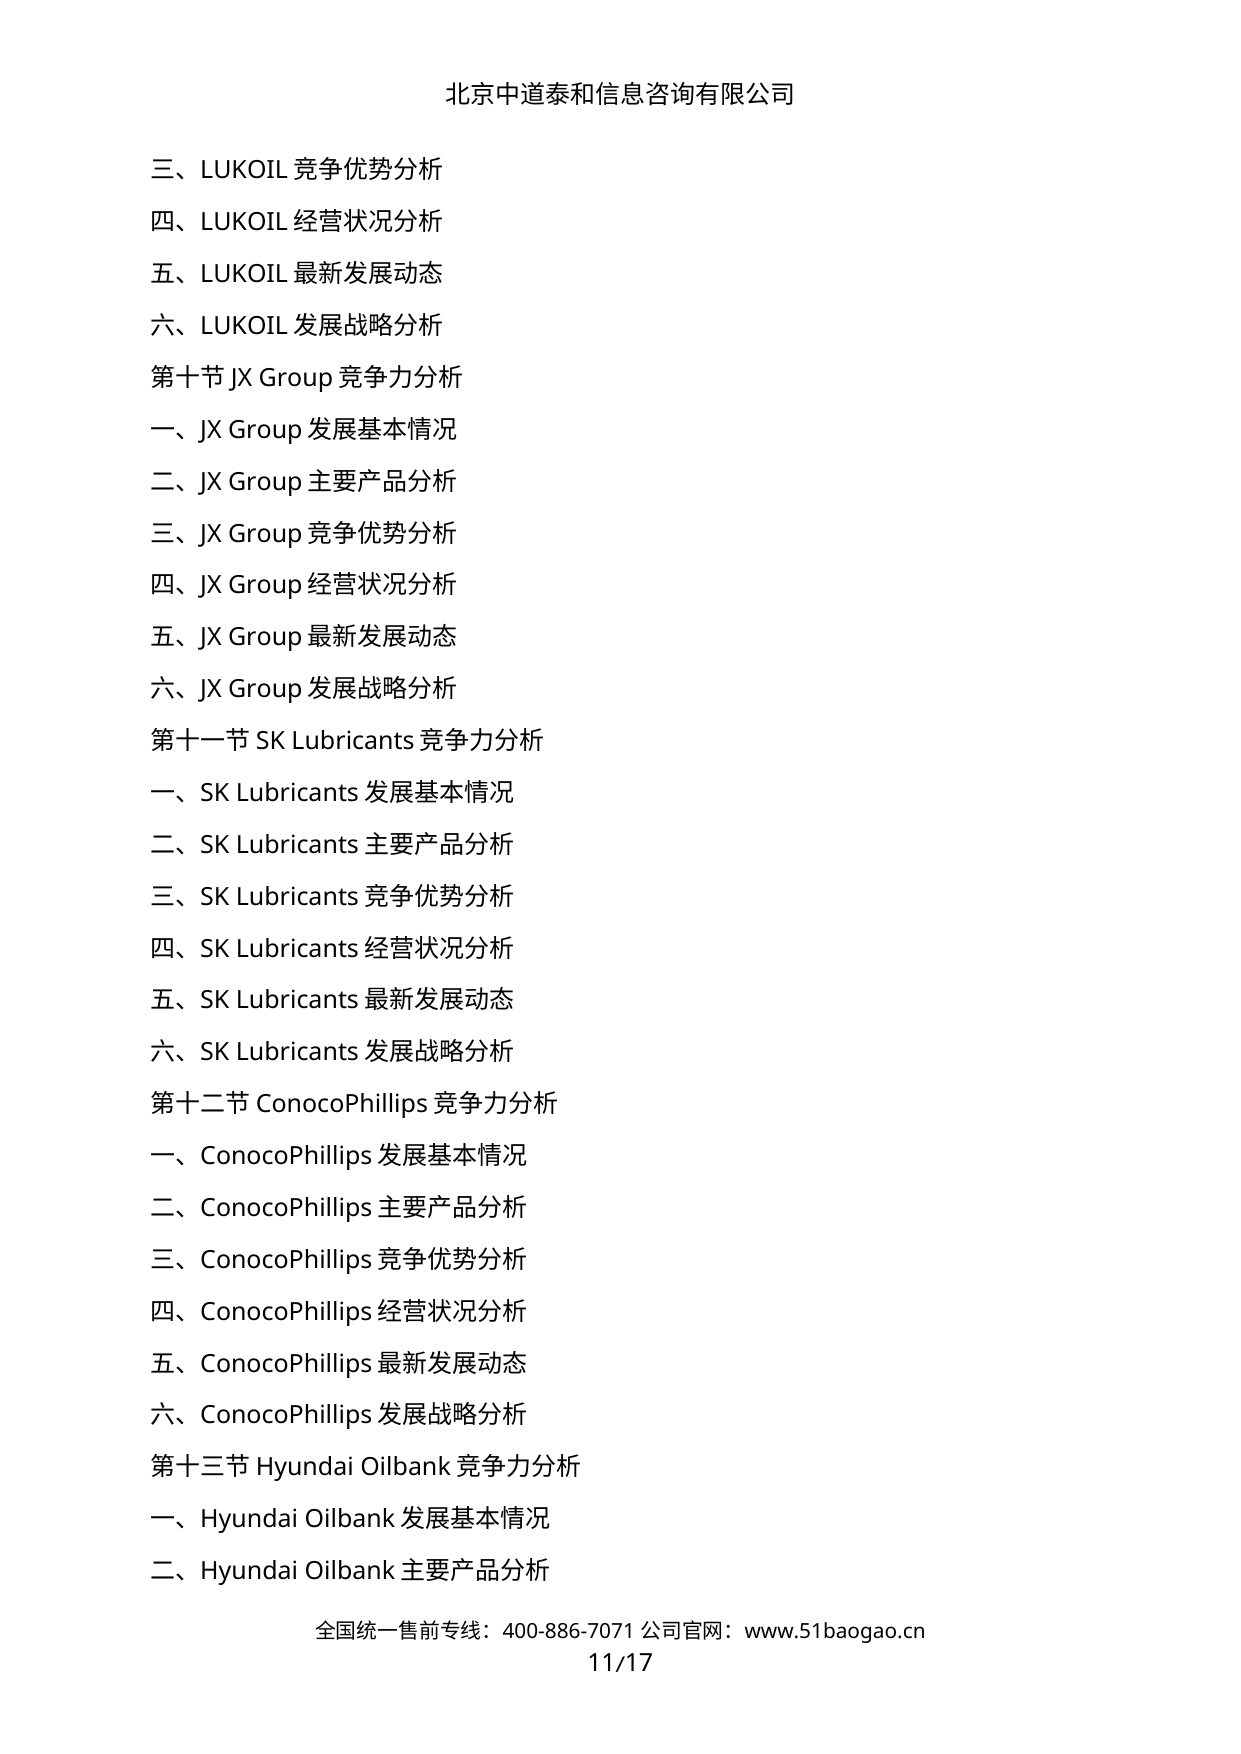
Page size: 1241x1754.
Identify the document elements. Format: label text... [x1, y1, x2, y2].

text 六、JX Group发展战略分析 [150, 669, 1090, 705]
text 第十二节 ConocoPhillips竞争力分析 [150, 1084, 1090, 1120]
text 四、SK Lubricants经营状况分析 [150, 928, 1090, 964]
text 四、ConocoPhillips经营状况分析 [150, 1291, 1090, 1327]
text 二、SK Lubricants主要产品分析 [150, 824, 1090, 861]
text 五、JX Group最新发展动态 [150, 617, 1090, 653]
text 第十节 JX Group竞争力分析 [150, 357, 1090, 394]
text 五、ConocoPhillips最新发展动态 [150, 1343, 1090, 1379]
text 三、ConocoPhillips竞争优势分析 [150, 1239, 1090, 1276]
text 一、SK Lubricants发展基本情况 [150, 772, 1090, 809]
text 五、SK Lubricants最新发展动态 [150, 980, 1090, 1016]
text 三、LUKOIL竞争优势分析 [150, 150, 1090, 186]
text 一、ConocoPhillips发展基本情况 [150, 1136, 1090, 1172]
text 三、JX Group竞争优势分析 [150, 513, 1090, 549]
text 二、Hyundai Oilbank主要产品分析 [150, 1551, 1090, 1587]
text 六、LUKOIL发展战略分析 [150, 306, 1090, 342]
text 二、ConocoPhillips主要产品分析 [150, 1187, 1090, 1224]
text 五、LUKOIL最新发展动态 [150, 254, 1090, 290]
text 四、JX Group经营状况分析 [150, 565, 1090, 601]
text 三、SK Lubricants竞争优势分析 [150, 876, 1090, 912]
text 第十一节 SK Lubricants竞争力分析 [150, 721, 1090, 757]
text 第十三节 Hyundai Oilbank竞争力分析 [150, 1447, 1090, 1483]
text 四、LUKOIL经营状况分析 [150, 202, 1090, 238]
text 一、JX Group发展基本情况 [150, 409, 1090, 446]
text 二、JX Group主要产品分析 [150, 461, 1090, 497]
text 六、SK Lubricants发展战略分析 [150, 1032, 1090, 1068]
text 六、ConocoPhillips发展战略分析 [150, 1395, 1090, 1431]
text 一、Hyundai Oilbank发展基本情况 [150, 1499, 1090, 1535]
